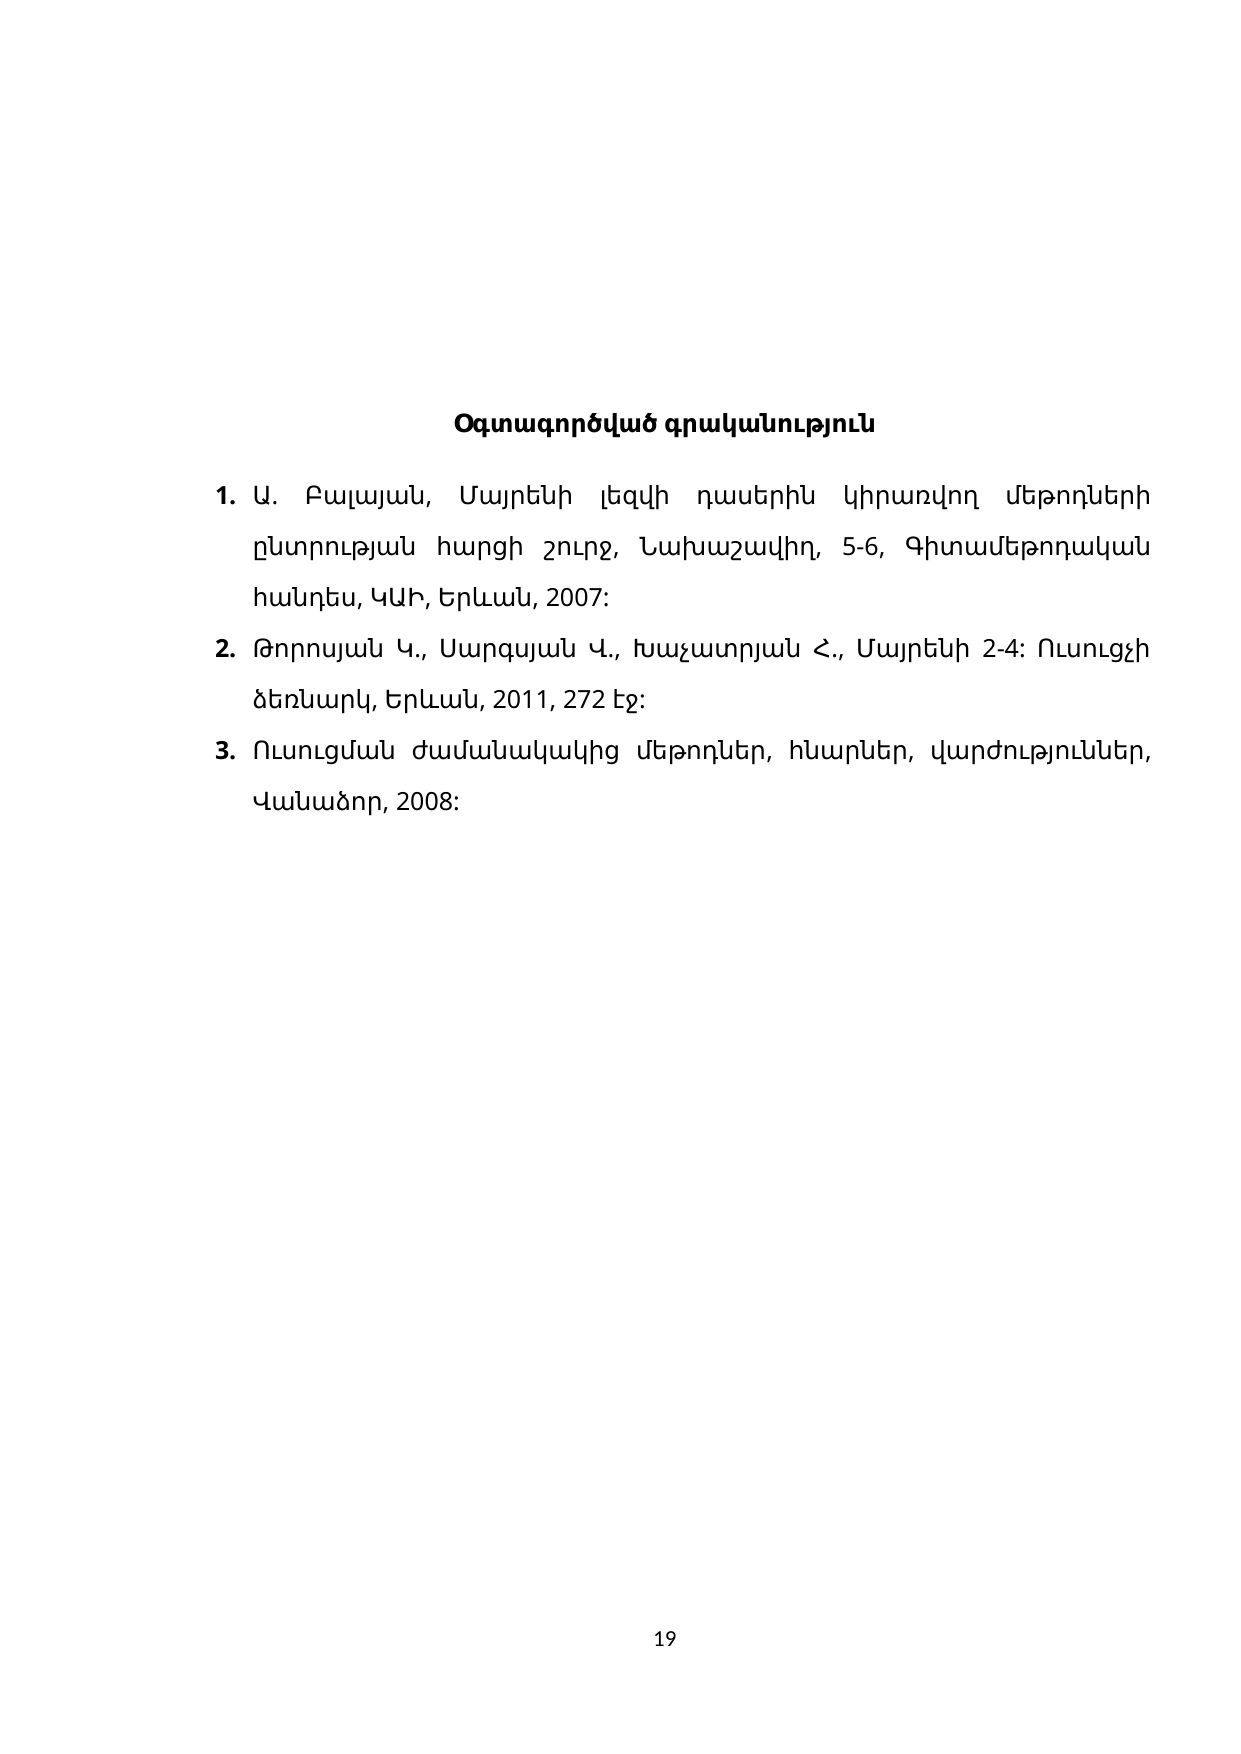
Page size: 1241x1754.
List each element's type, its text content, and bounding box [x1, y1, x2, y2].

text Օգտագործված գրականություն [177, 406, 1152, 440]
list Ուսուցման ժամանակակից մեթոդներ, հնարներ, վարժություններ, Վանաձոր, 2008: [215, 733, 1152, 818]
list Ա. Բալայան, Մայրենի լեզվի դասերին կիրառվող մեթոդների ընտրության հարցի շուրջ, Նախաշավիղ, 5-6, Գիտամեթոդական հանդես, ԿԱԻ, Երևան, 2007: [215, 477, 1152, 614]
list Թորոսյան Կ., Սարգսյան Վ., Խաչատրյան Հ., Մայրենի 2-4: Ուսուցչի ձեռնարկ, Երևան, 2011, 272 էջ: [215, 631, 1152, 716]
